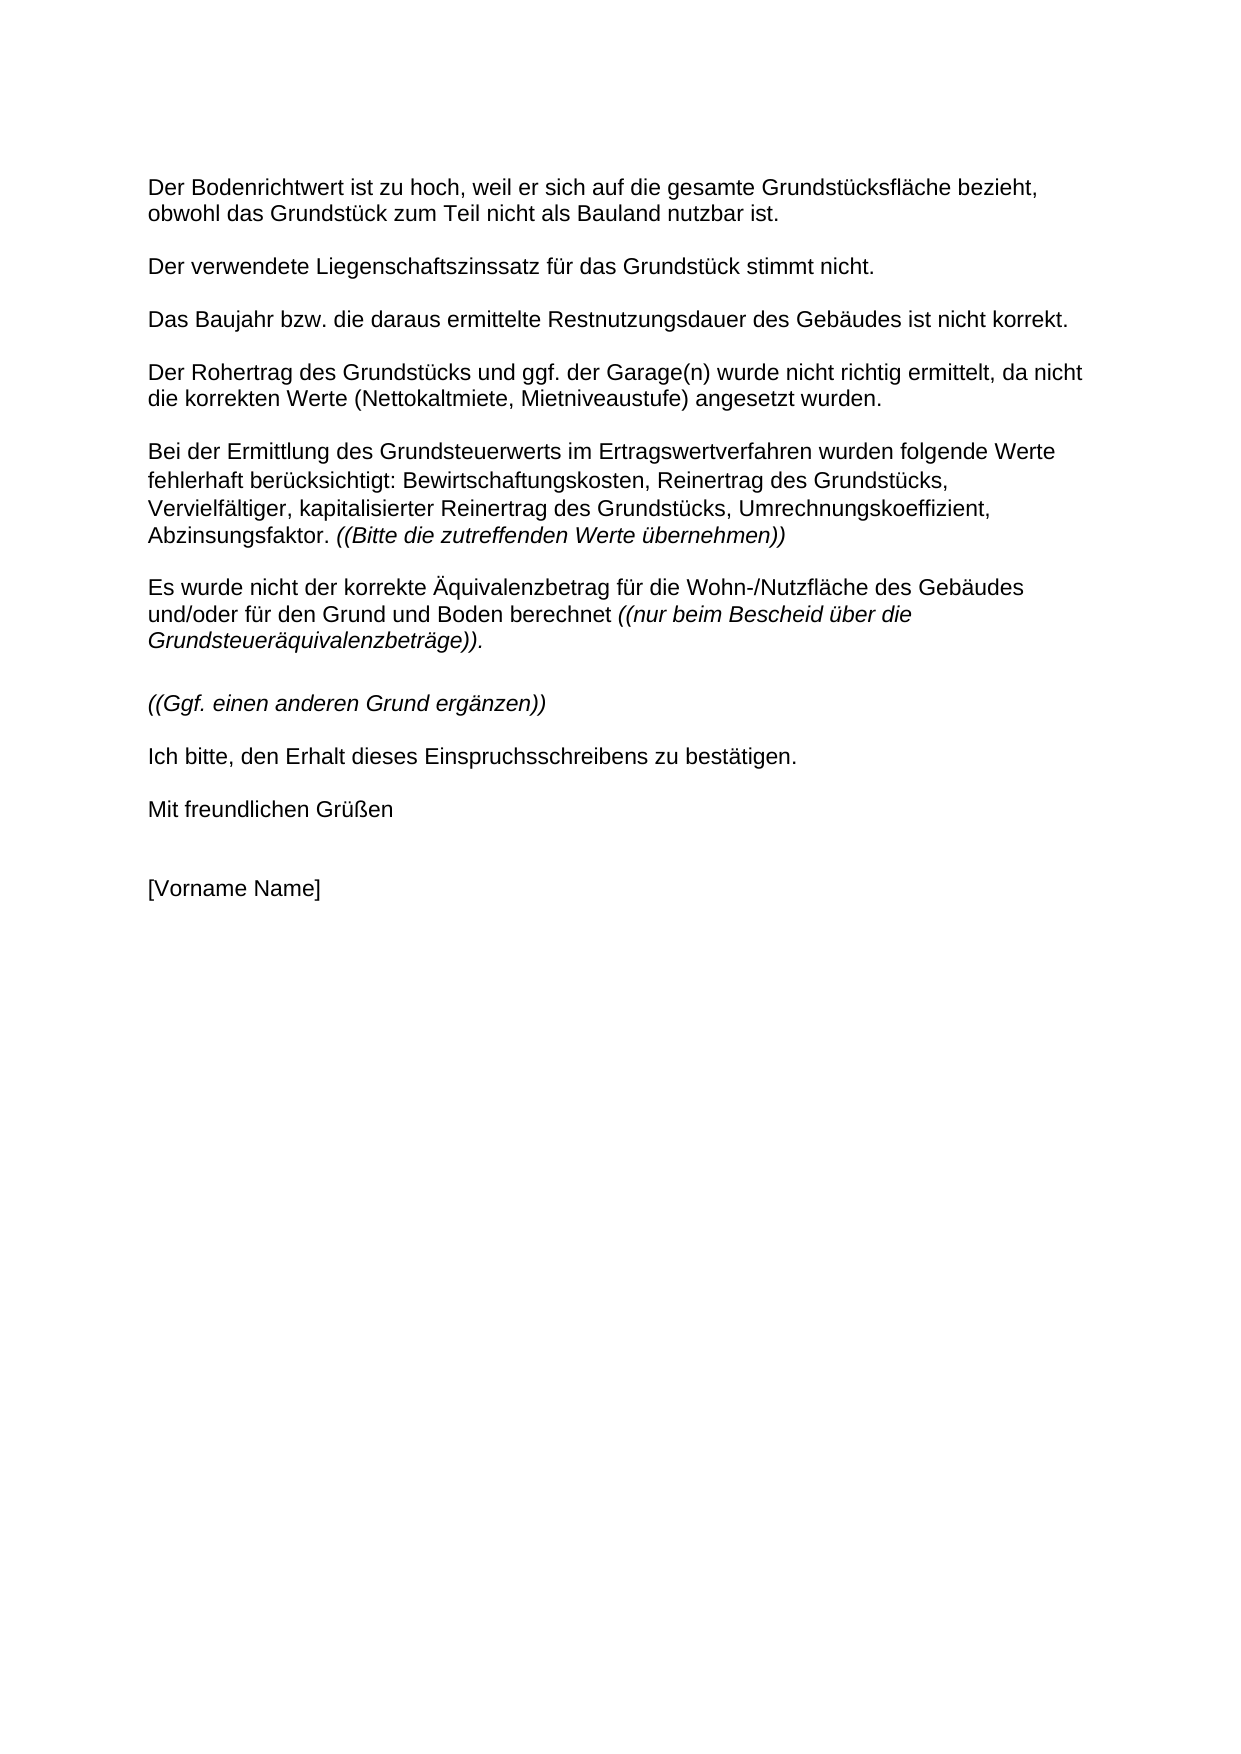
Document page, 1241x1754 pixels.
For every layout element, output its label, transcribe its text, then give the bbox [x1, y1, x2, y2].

text Der Rohertrag des Grundstücks und ggf. der Garage(n) wurde nicht richtig ermittelt, da nicht die korrekten Werte (Nettokaltmiete, Mietniveaustufe) angesetzt wurden. [148, 358, 1092, 411]
subtitle Es wurde nicht der korrekte Äquivalenzbetrag für die Wohn-/Nutzfläche des Gebäudes und/oder für den Grund und Boden berechnet ((nur beim Bescheid über die Grundsteueräquivalenzbeträge)). [148, 574, 1092, 653]
text Bei der Ermittlung des Grundsteuerwerts im Ertragswertverfahren wurden folgende Werte fehlerhaft berücksichtigt: Bewirtschaftungskosten, Reinertrag des Grundstücks, Vervielfältiger, kapitalisierter Reinertrag des Grundstücks, Umrechnungskoeffizient, Abzinsungsfaktor. ((Bitte die zutreffenden Werte übernehmen)) [148, 438, 1092, 548]
text Das Baujahr bzw. die daraus ermittelte Restnutzungsdauer des Gebäudes ist nicht korrekt. [148, 306, 1092, 332]
text Der Bodenrichtwert ist zu hoch, weil er sich auf die gesamte Grundstücksfläche bezieht, obwohl das Grundstück zum Teil nicht als Bauland nutzbar ist. [148, 174, 1092, 227]
text Der verwendete Liegenschaftszinssatz für das Grundstück stimmt nicht. [148, 253, 1092, 279]
text [Vorname Name] [148, 874, 1092, 901]
text Mit freundlichen Grüßen [148, 796, 1092, 822]
text ((Ggf. einen anderen Grund ergänzen)) [148, 690, 1092, 716]
text Ich bitte, den Erhalt dieses Einspruchsschreibens zu bestätigen. [148, 743, 1092, 769]
